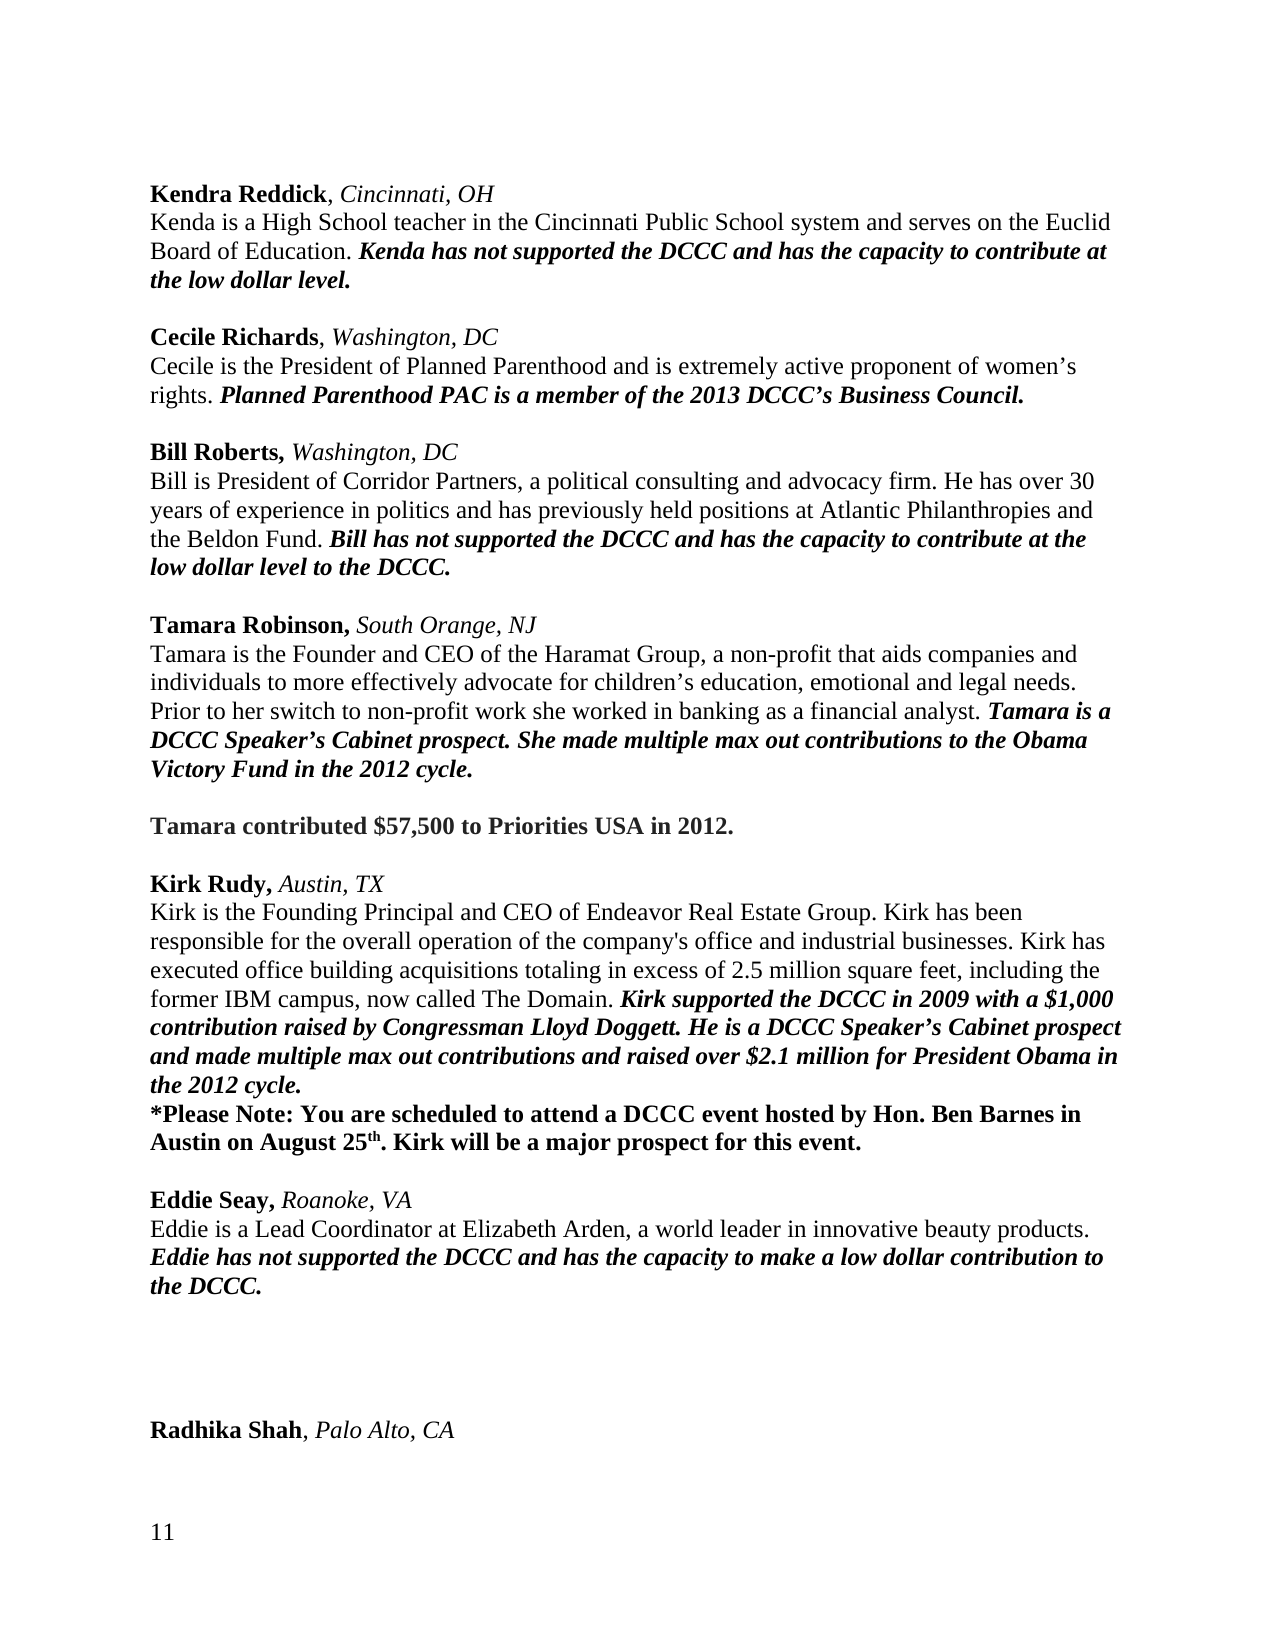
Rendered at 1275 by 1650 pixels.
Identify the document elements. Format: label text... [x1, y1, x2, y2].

text Bill Roberts, Washington, DC [150, 437, 1125, 466]
text Kendra Reddick, Cincinnati, OH [150, 179, 1125, 207]
text Bill is President of Corridor Partners, a political consulting and advocacy firm. He has over 30 years of experience in politics and has previously held positions at Atlantic Philanthropies and the Beldon Fund. Bill has not supported the DCCC and has the capacity to contribute at the low dollar level to the DCCC. [150, 466, 1125, 581]
text Tamara Robinson, South Orange, NJ [150, 610, 1125, 639]
text Tamara is the Founder and CEO of the Haramat Group, a non-profit that aids companies and individuals to more effectively advocate for children’s education, emotional and legal needs. Prior to her switch to non-profit work she worked in banking as a financial analyst. Tamara is a DCCC Speaker’s Cabinet prospect. She made multiple max out contributions to the Obama Victory Fund in the 2012 cycle. [150, 639, 1125, 782]
text Tamara contributed $57,500 to Priorities USA in 2012. [150, 811, 1125, 840]
text Radhika Shah, Palo Alto, CA [150, 1415, 1125, 1444]
text Kirk Rudy, Austin, TX [150, 869, 1125, 897]
text Eddie Seay, Roanoke, VA [150, 1185, 1125, 1214]
text *Please Note: You are scheduled to attend a DCCC event hosted by Hon. Ben Barnes in Austin on August 25th. Kirk will be a major prospect for this event. [150, 1099, 1125, 1156]
text Kirk is the Founding Principal and CEO of Endeavor Real Estate Group. Kirk has been responsible for the overall operation of the company's office and industrial businesses. Kirk has executed office building acquisitions totaling in excess of 2.5 million square feet, including the former IBM campus, now called The Domain. Kirk supported the DCCC in 2009 with a $1,000 contribution raised by Congressman Lloyd Doggett. He is a DCCC Speaker’s Cabinet prospect and made multiple max out contributions and raised over $2.1 million for President Obama in the 2012 cycle. [150, 897, 1125, 1099]
text Eddie is a Lead Coordinator at Elizabeth Arden, a world leader in innovative beauty products. Eddie has not supported the DCCC and has the capacity to make a low dollar contribution to the DCCC. [150, 1214, 1125, 1300]
text Kenda is a High School teacher in the Cincinnati Public School system and serves on the Euclid Board of Education. Kenda has not supported the DCCC and has the capacity to contribute at the low dollar level. [150, 207, 1125, 294]
text Cecile is the President of Planned Parenthood and is extremely active proponent of women’s rights. Planned Parenthood PAC is a member of the 2013 DCCC’s Business Council. [150, 351, 1125, 409]
text Cecile Richards, Washington, DC [150, 322, 1125, 351]
